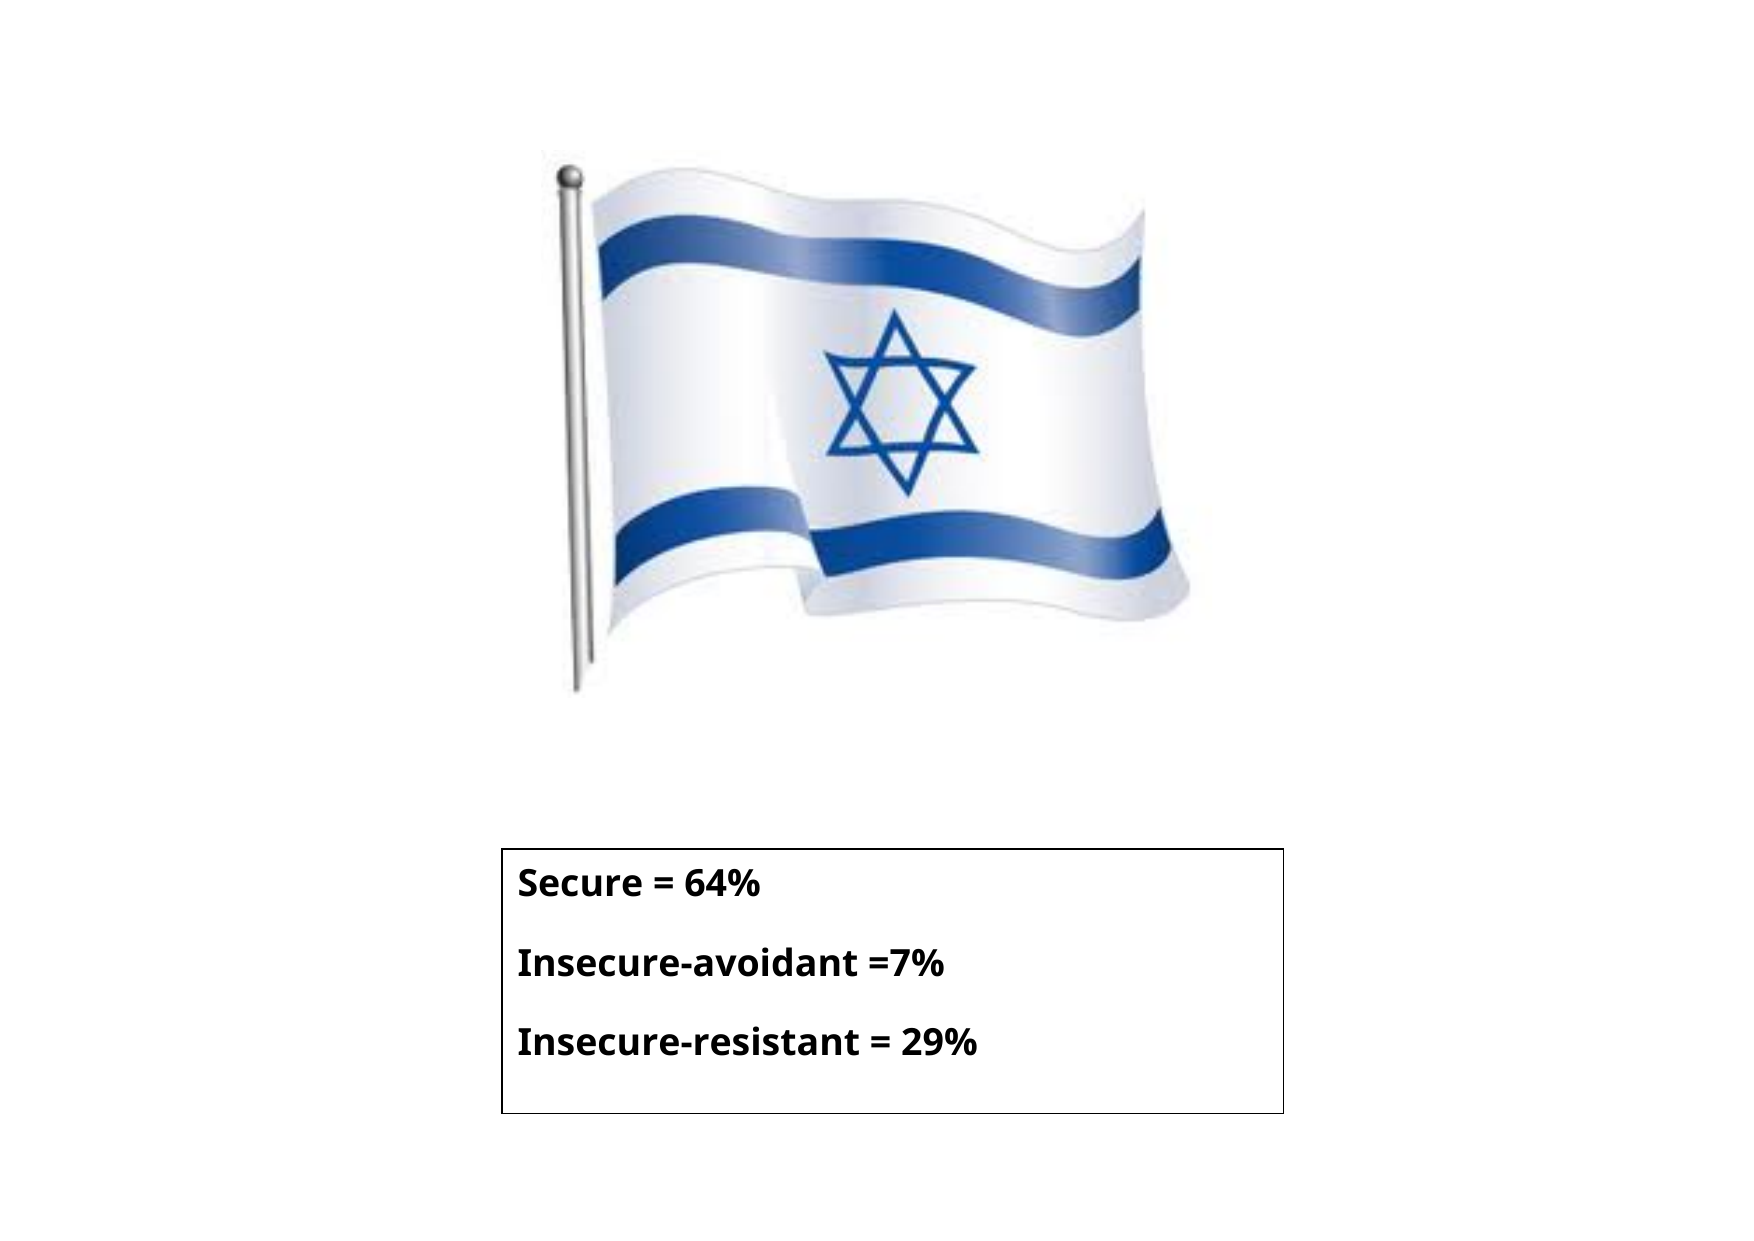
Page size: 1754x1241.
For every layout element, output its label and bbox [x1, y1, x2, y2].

picture [541, 150, 1213, 698]
